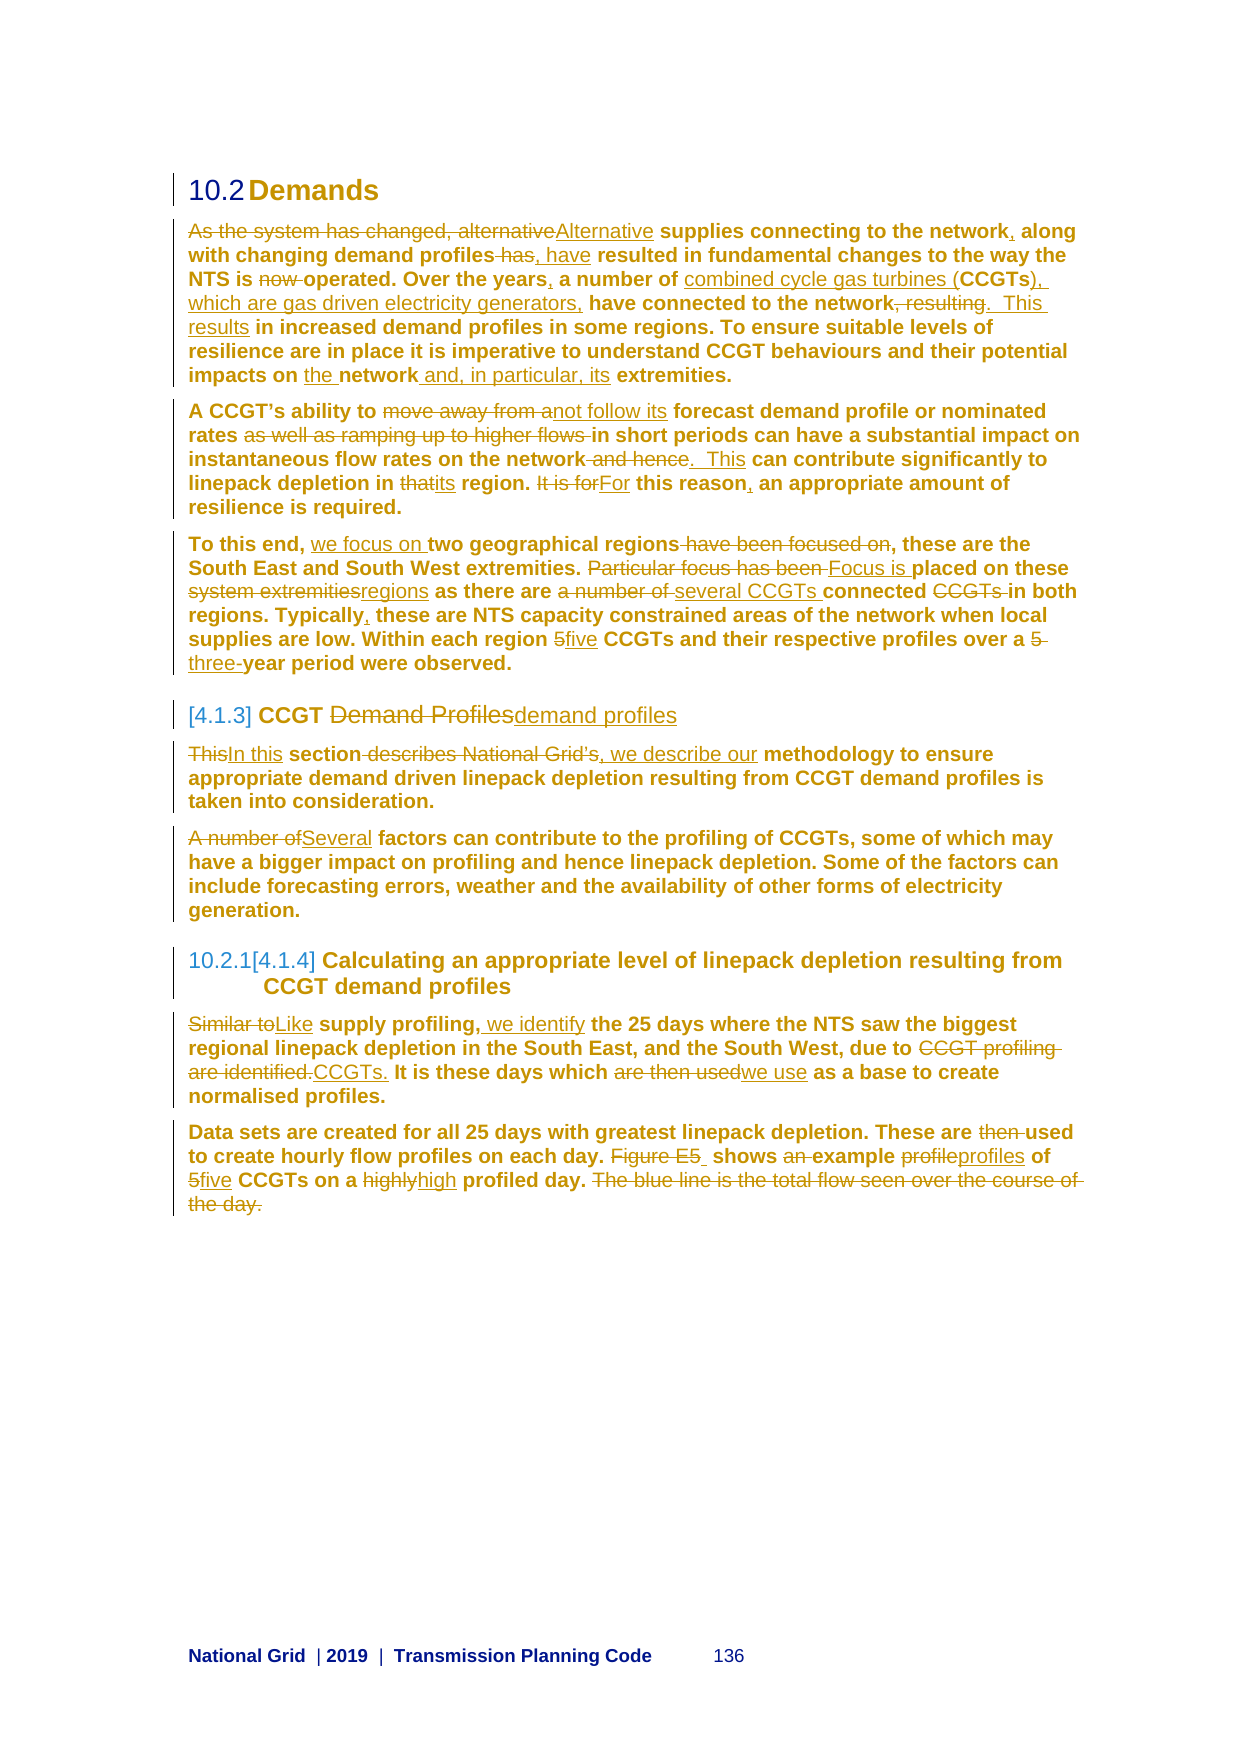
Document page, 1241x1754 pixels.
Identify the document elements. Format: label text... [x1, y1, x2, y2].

text A CCGT’s ability to forecast demand profile or nominated rates in short periods can have a substantial impact on instantaneous flow rates on the network can contribute significantly to linepack depletion in region. this reason an appropriate amount of resilience is required. [188, 399, 1088, 519]
text supply profiling, the 25 days where the NTS saw the biggest regional linepack depletion in the South East, and the South West, due to It is these days which as a base to create normalised profiles. [188, 1012, 1088, 1108]
text Data sets are created for all 25 days with greatest linepack depletion. These are used to create hourly flow profiles on each day. shows example of CCGTs on a profiled day. [188, 1120, 1088, 1216]
text factors can contribute to the profiling of CCGTs, some of which may have a bigger impact on profiling and hence linepack depletion. Some of the factors can include forecasting errors, weather and the availability of other forms of electricity generation. [188, 826, 1088, 922]
text supplies connecting to the network along with changing demand profiles resulted in fundamental changes to the way the NTS is operated. Over the years a number of CCGTs have connected to the network in increased demand profiles in some regions. To ensure suitable levels of resilience are in place it is imperative to understand CCGT behaviours and their potential impacts on network extremities. [188, 219, 1088, 387]
text To this end, two geographical regions, these are the South East and South West extremities. placed on these as there are connected in both regions. Typically these are NTS capacity constrained areas of the network when local supplies are low. Within each region CCGTs and their respective profiles over a year period were observed. [188, 531, 1088, 675]
subtitle Demands [188, 173, 1088, 206]
subtitle Calculating an appropriate level of linepack depletion resulting from CCGT demand profiles [188, 947, 1088, 999]
subtitle CCGT [188, 700, 1088, 729]
text section methodology to ensure appropriate demand driven linepack depletion resulting from CCGT demand profiles is taken into consideration. [188, 741, 1088, 813]
